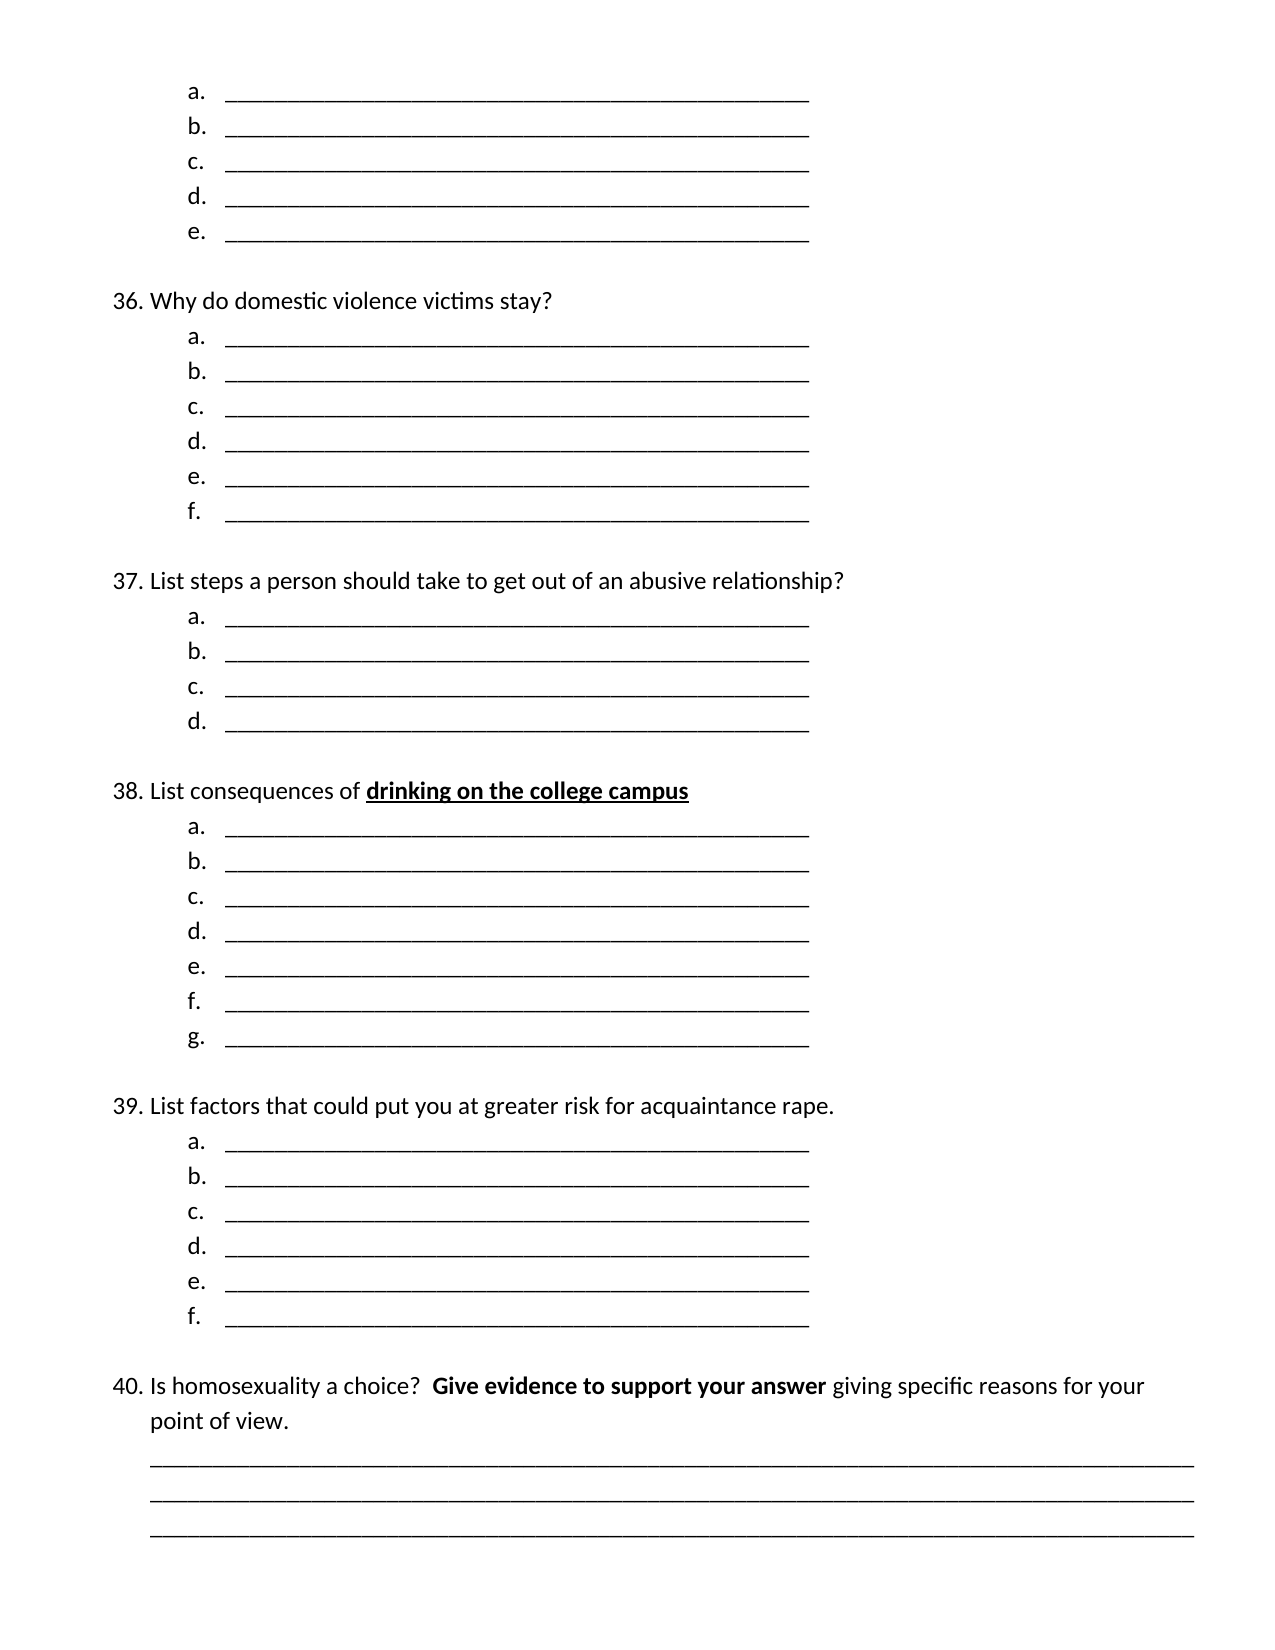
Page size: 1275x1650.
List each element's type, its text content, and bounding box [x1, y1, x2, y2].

list _______________________________________________ [187, 425, 1200, 456]
list _______________________________________________ [187, 390, 1200, 421]
list _______________________________________________ [187, 460, 1200, 491]
list _______________________________________________ [187, 145, 1200, 176]
list _______________________________________________ [187, 1160, 1200, 1191]
list _______________________________________________ [187, 635, 1200, 666]
list _______________________________________________ [187, 670, 1200, 701]
list _______________________________________________ [187, 845, 1200, 876]
list _______________________________________________ [187, 320, 1200, 351]
list _______________________________________________ [187, 1230, 1200, 1261]
list List steps a person should take to get out of an abusive relationship? [112, 565, 1200, 596]
list _______________________________________________ [187, 985, 1200, 1016]
list _______________________________________________ [187, 705, 1200, 736]
list _______________________________________________ [187, 110, 1200, 141]
list _______________________________________________ [187, 1020, 1200, 1051]
list _______________________________________________ [187, 880, 1200, 911]
list _______________________________________________ [187, 75, 1200, 106]
list _______________________________________________ [187, 1195, 1200, 1226]
list _______________________________________________ [187, 215, 1200, 246]
list _______________________________________________ [187, 355, 1200, 386]
list List consequences of drinking on the college campus [112, 775, 1200, 806]
list Is homosexuality a choice? Give evidence to support your answer giving specific reasons for your point of view. ____________________________________________________________________________________________________________________________________________________________________________________________________________________________________________________________ [112, 1370, 1200, 1541]
list _______________________________________________ [187, 810, 1200, 841]
list Why do domestic violence victims stay? [112, 285, 1200, 316]
list _______________________________________________ [187, 1265, 1200, 1296]
list List factors that could put you at greater risk for acquaintance rape. [112, 1090, 1200, 1121]
list _______________________________________________ [187, 600, 1200, 631]
list _______________________________________________ [187, 495, 1200, 526]
list _______________________________________________ [187, 950, 1200, 981]
list _______________________________________________ [187, 180, 1200, 211]
list _______________________________________________ [187, 1125, 1200, 1156]
list _______________________________________________ [187, 915, 1200, 946]
list _______________________________________________ [187, 1300, 1200, 1331]
